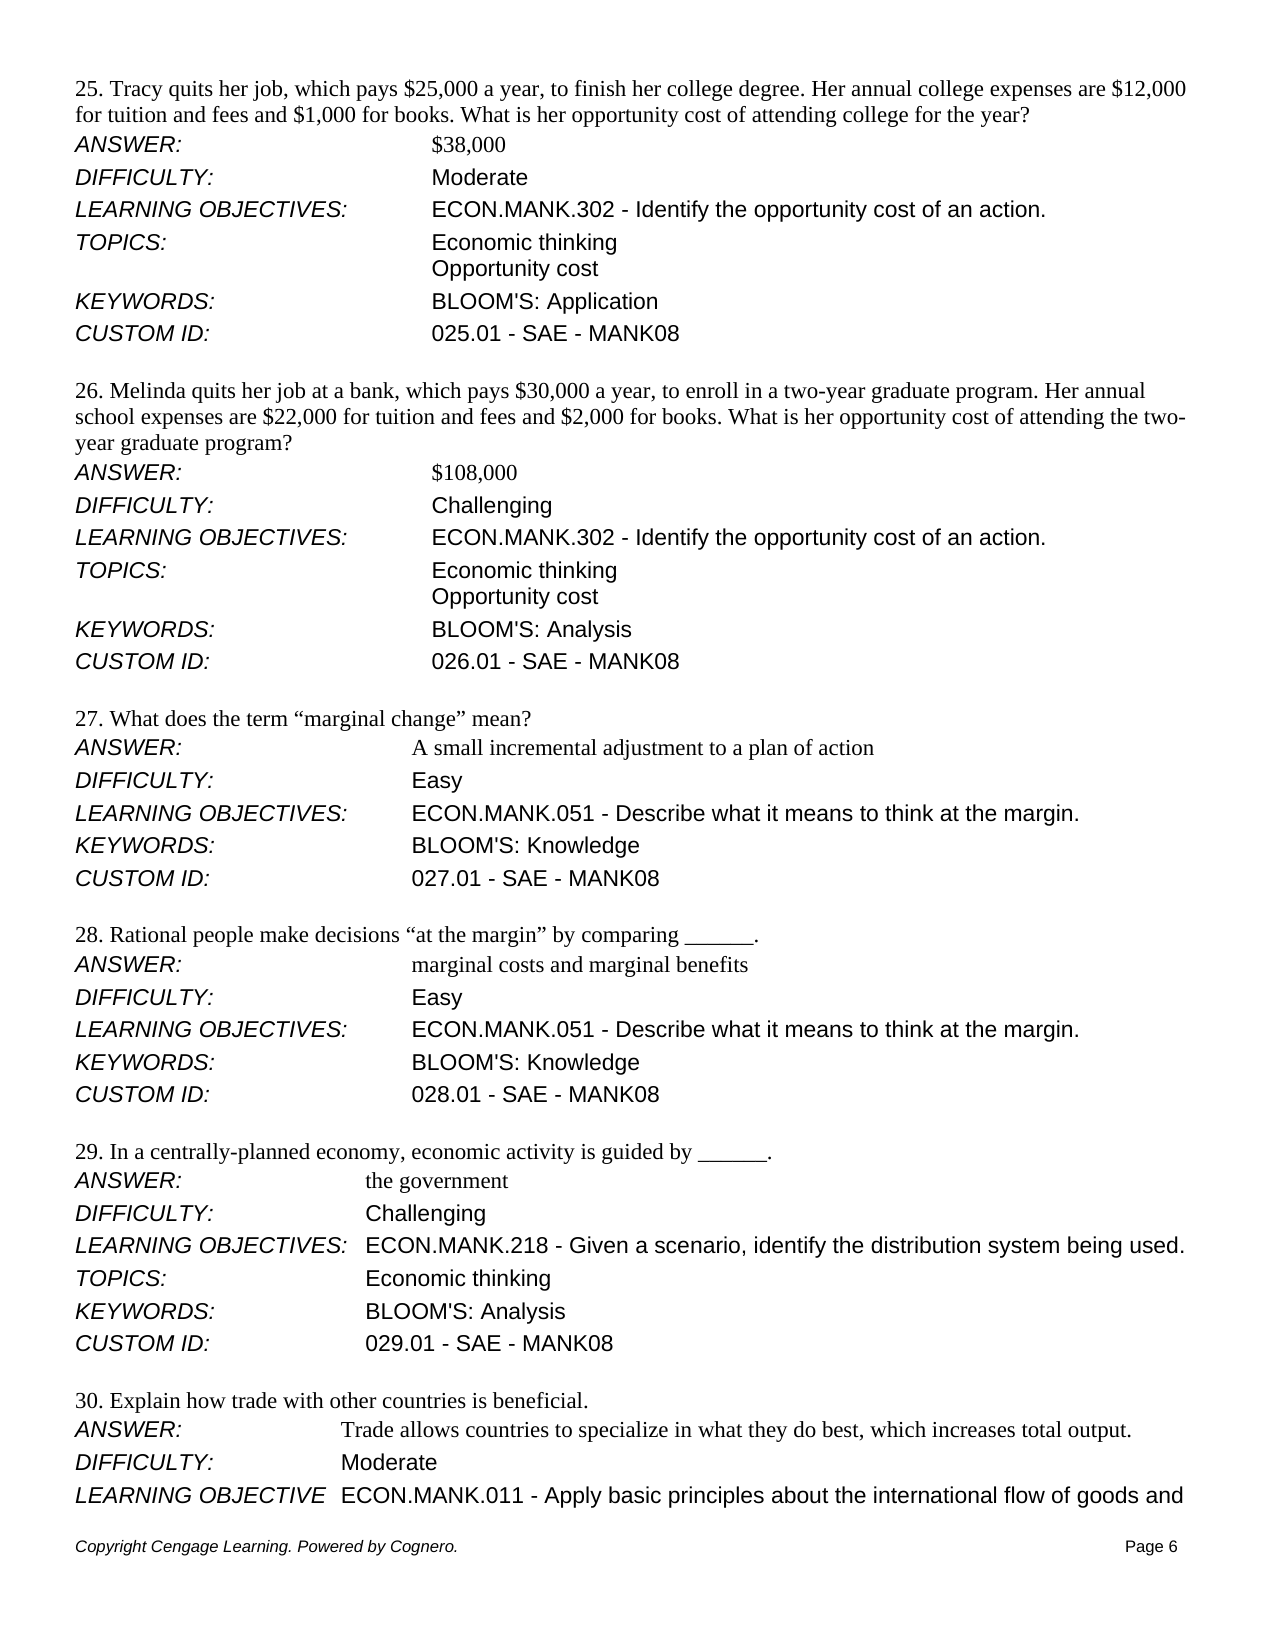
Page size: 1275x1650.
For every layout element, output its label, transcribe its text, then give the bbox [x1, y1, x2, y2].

table_header 29. In a centrally-planned economy, economic activity is guided by ______. [75, 1138, 1200, 1360]
table_header 26. Melinda quits her job at a bank, which pays $30,000 a year, to enroll in a two-year graduate program. Her annual school expenses are $22,000 for tuition and fees and $2,000 for books. What is her opportunity cost of attending the two-year graduate program? [75, 377, 1200, 678]
table_header 28. Rational people make decisions “at the margin” by comparing ______. [75, 921, 1200, 1111]
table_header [75, 1387, 1200, 1511]
table_header 27. What does the term “marginal change” mean? [75, 705, 1200, 894]
table_header 25. Tracy quits her job, which pays $25,000 a year, to finish her college degree. Her annual college expenses are $12,000 for tuition and fees and $1,000 for books. What is her opportunity cost of attending college for the year? [75, 75, 1200, 350]
